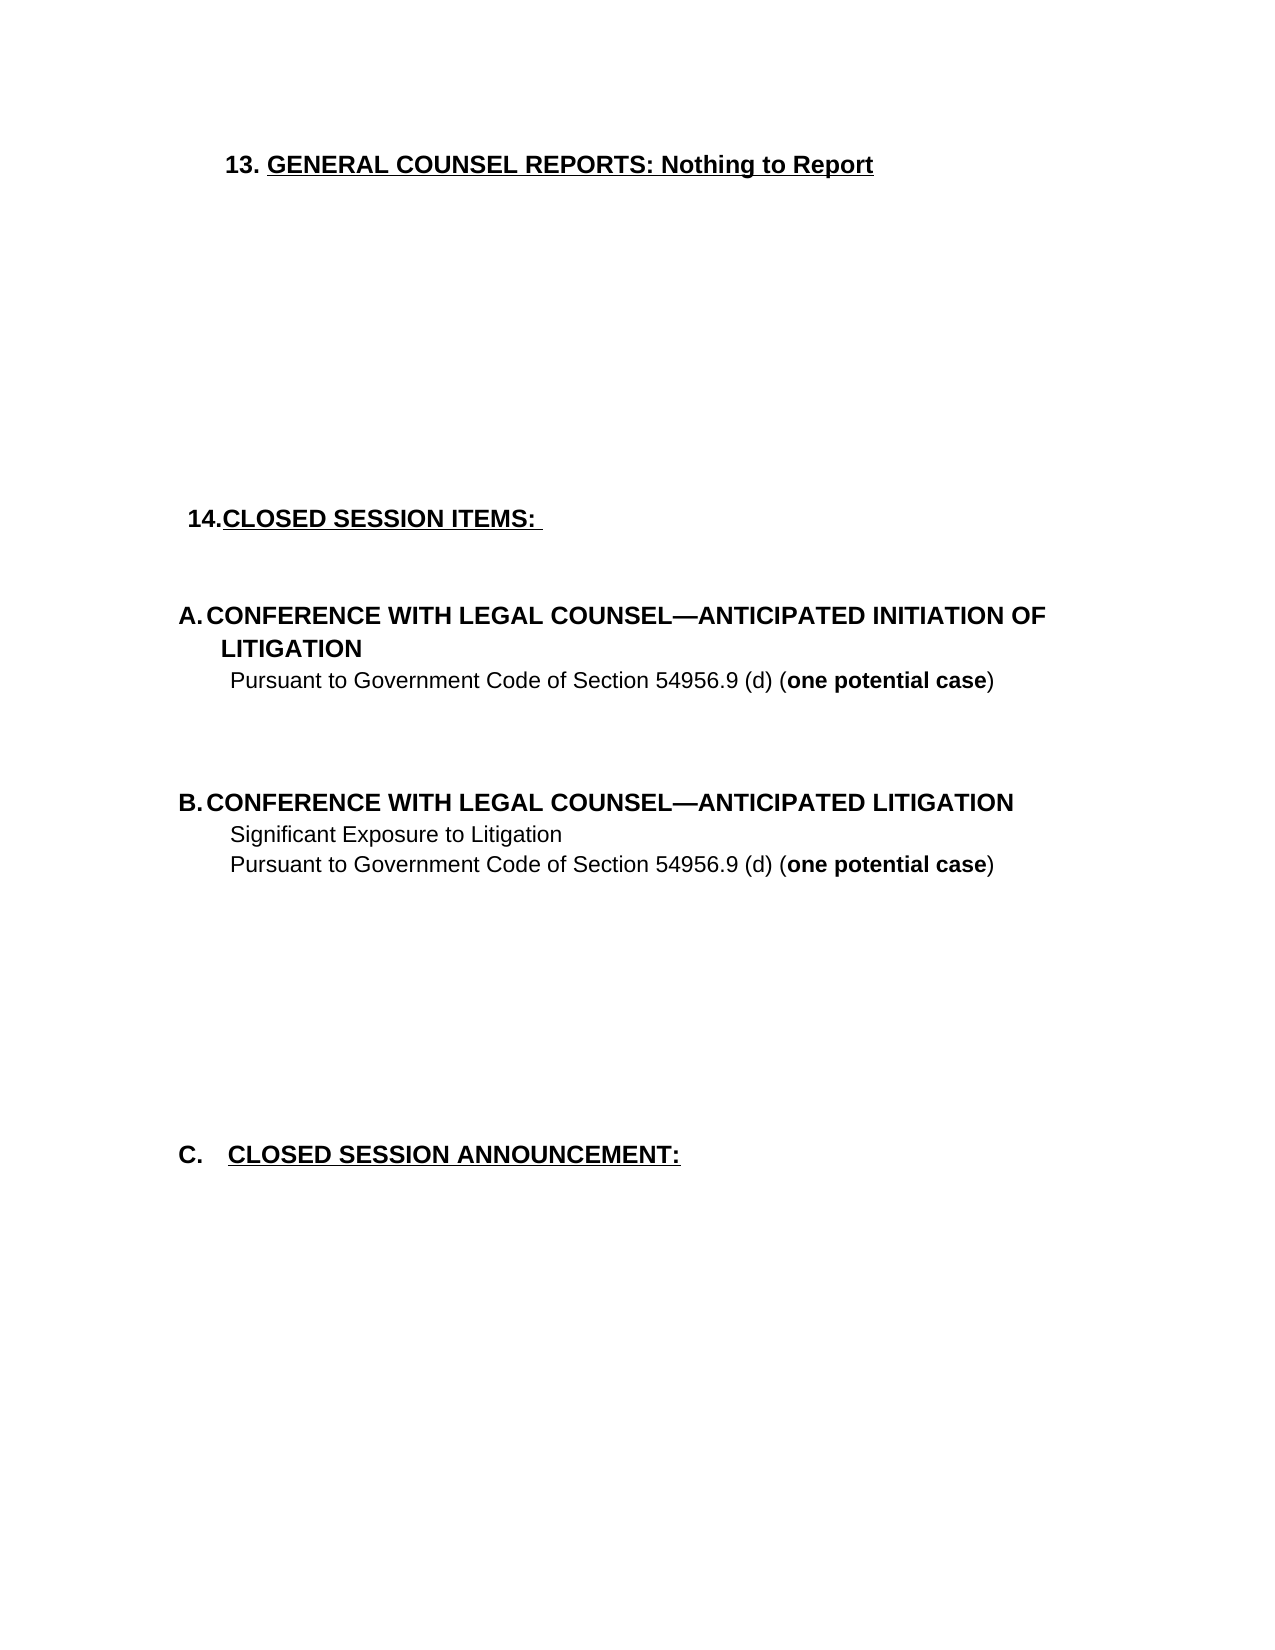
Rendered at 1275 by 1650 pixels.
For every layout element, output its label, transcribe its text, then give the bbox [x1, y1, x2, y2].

list Pursuant to Government Code of Section 54956.9 (d) (one potential case) [230, 851, 1125, 878]
list Significant Exposure to Litigation [230, 821, 1125, 847]
text 14.CLOSED SESSION ITEMS: [187, 504, 1125, 533]
list Pursuant to Government Code of Section 54956.9 (d) (one potential case) [230, 667, 1125, 693]
list CLOSED SESSION ANNOUNCEMENT: [178, 1140, 1125, 1169]
list CONFERENCE WITH LEGAL COUNSEL—ANTICIPATED INITIATION OF LITIGATION [178, 601, 1125, 663]
list CONFERENCE WITH LEGAL COUNSEL—ANTICIPATED LITIGATION [178, 788, 1125, 817]
text 13. GENERAL COUNSEL REPORTS: Nothing to Report [150, 150, 1125, 179]
